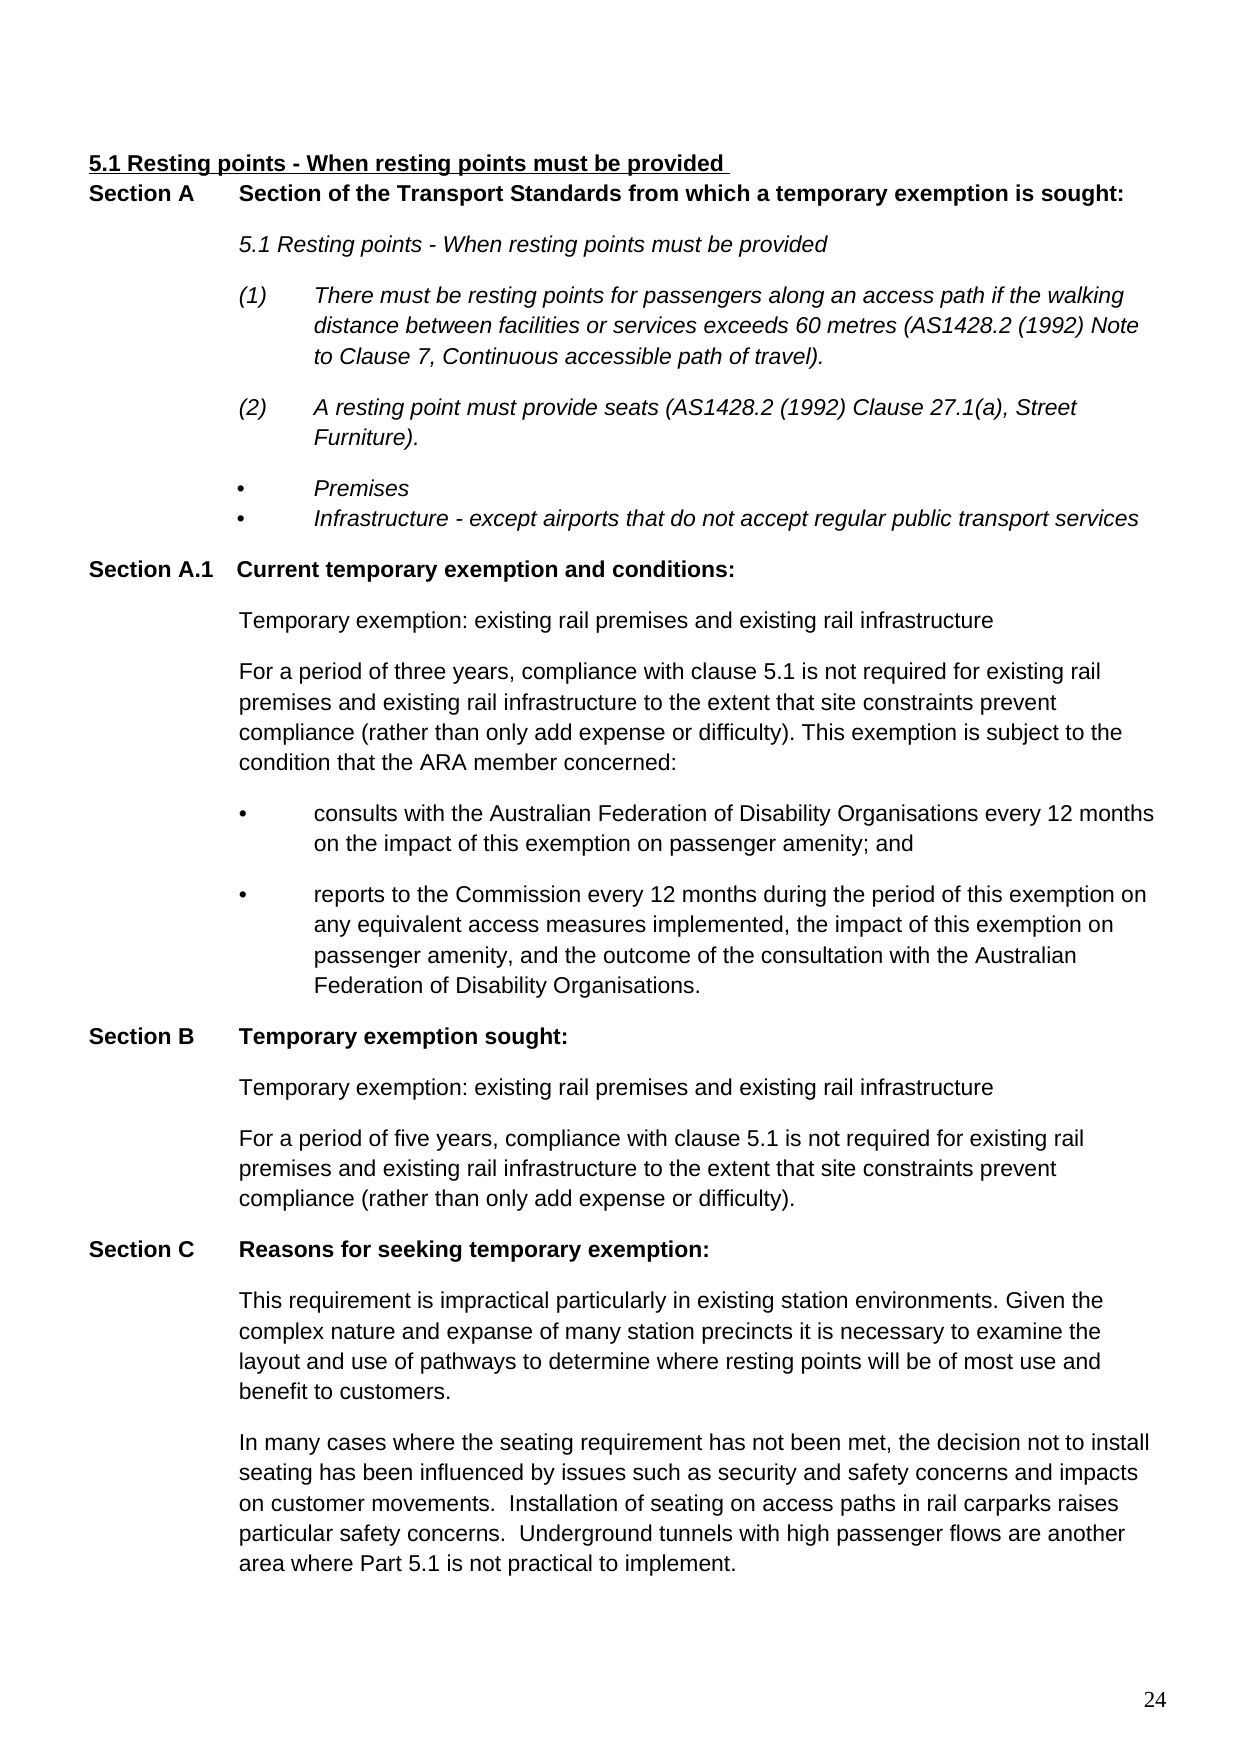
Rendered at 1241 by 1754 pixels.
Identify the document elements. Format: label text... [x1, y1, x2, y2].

text In many cases where the seating requirement has not been met, the decision not to install seating has been influenced by issues such as security and safety concerns and impacts on customer movements. Installation of seating on access paths in rail carparks raises particular safety concerns. Underground tunnels with high passenger flows are another area where Part 5.1 is not practical to implement. [239, 1429, 1166, 1576]
subtitle Section A.1 Current temporary exemption and conditions: [89, 556, 1166, 583]
text (2) A resting point must provide seats (AS1428.2 (1992) Clause 27.1(a), Street Furniture). [239, 394, 1166, 450]
subtitle Section C Reasons for seeking temporary exemption: [89, 1236, 1166, 1263]
text Temporary exemption: existing rail premises and existing rail infrastructure [89, 607, 1166, 634]
text For a period of five years, compliance with clause 5.1 is not required for existing rail premises and existing rail infrastructure to the extent that site constraints prevent compliance (rather than only add expense or difficulty). [239, 1125, 1166, 1212]
text Temporary exemption: existing rail premises and existing rail infrastructure [89, 1074, 1166, 1100]
text Section B Temporary exemption sought: [89, 1023, 1166, 1049]
text • reports to the Commission every 12 months during the period of this exemption on any equivalent access measures implemented, the impact of this exemption on passenger amenity, and the outcome of the consultation with the Australian Federation of Disability Organisations. [239, 881, 1166, 998]
list Infrastructure - except airports that do not accept regular public transport services [236, 505, 1166, 532]
text This requirement is impractical particularly in existing station environments. Given the complex nature and expanse of many station precincts it is necessary to examine the layout and use of pathways to determine where resting points will be of most use and benefit to customers. [239, 1287, 1166, 1404]
subtitle 5.1 Resting points - When resting points must be provided [89, 150, 1166, 176]
subtitle Section A Section of the Transport Standards from which a temporary exemption is sought: [89, 180, 1166, 207]
text For a period of three years, compliance with clause 5.1 is not required for existing rail premises and existing rail infrastructure to the extent that site constraints prevent compliance (rather than only add expense or difficulty). This exemption is subject to the condition that the ARA member concerned: [239, 658, 1166, 775]
text 5.1 Resting points - When resting points must be provided [164, 231, 1166, 258]
text • consults with the Australian Federation of Disability Organisations every 12 months on the impact of this exemption on passenger amenity; and [239, 800, 1166, 857]
text (1) There must be resting points for passengers along an access path if the walking distance between facilities or services exceeds 60 metres (AS1428.2 (1992) Note to Clause 7, Continuous accessible path of travel). [239, 282, 1166, 369]
list Premises [236, 475, 1166, 501]
